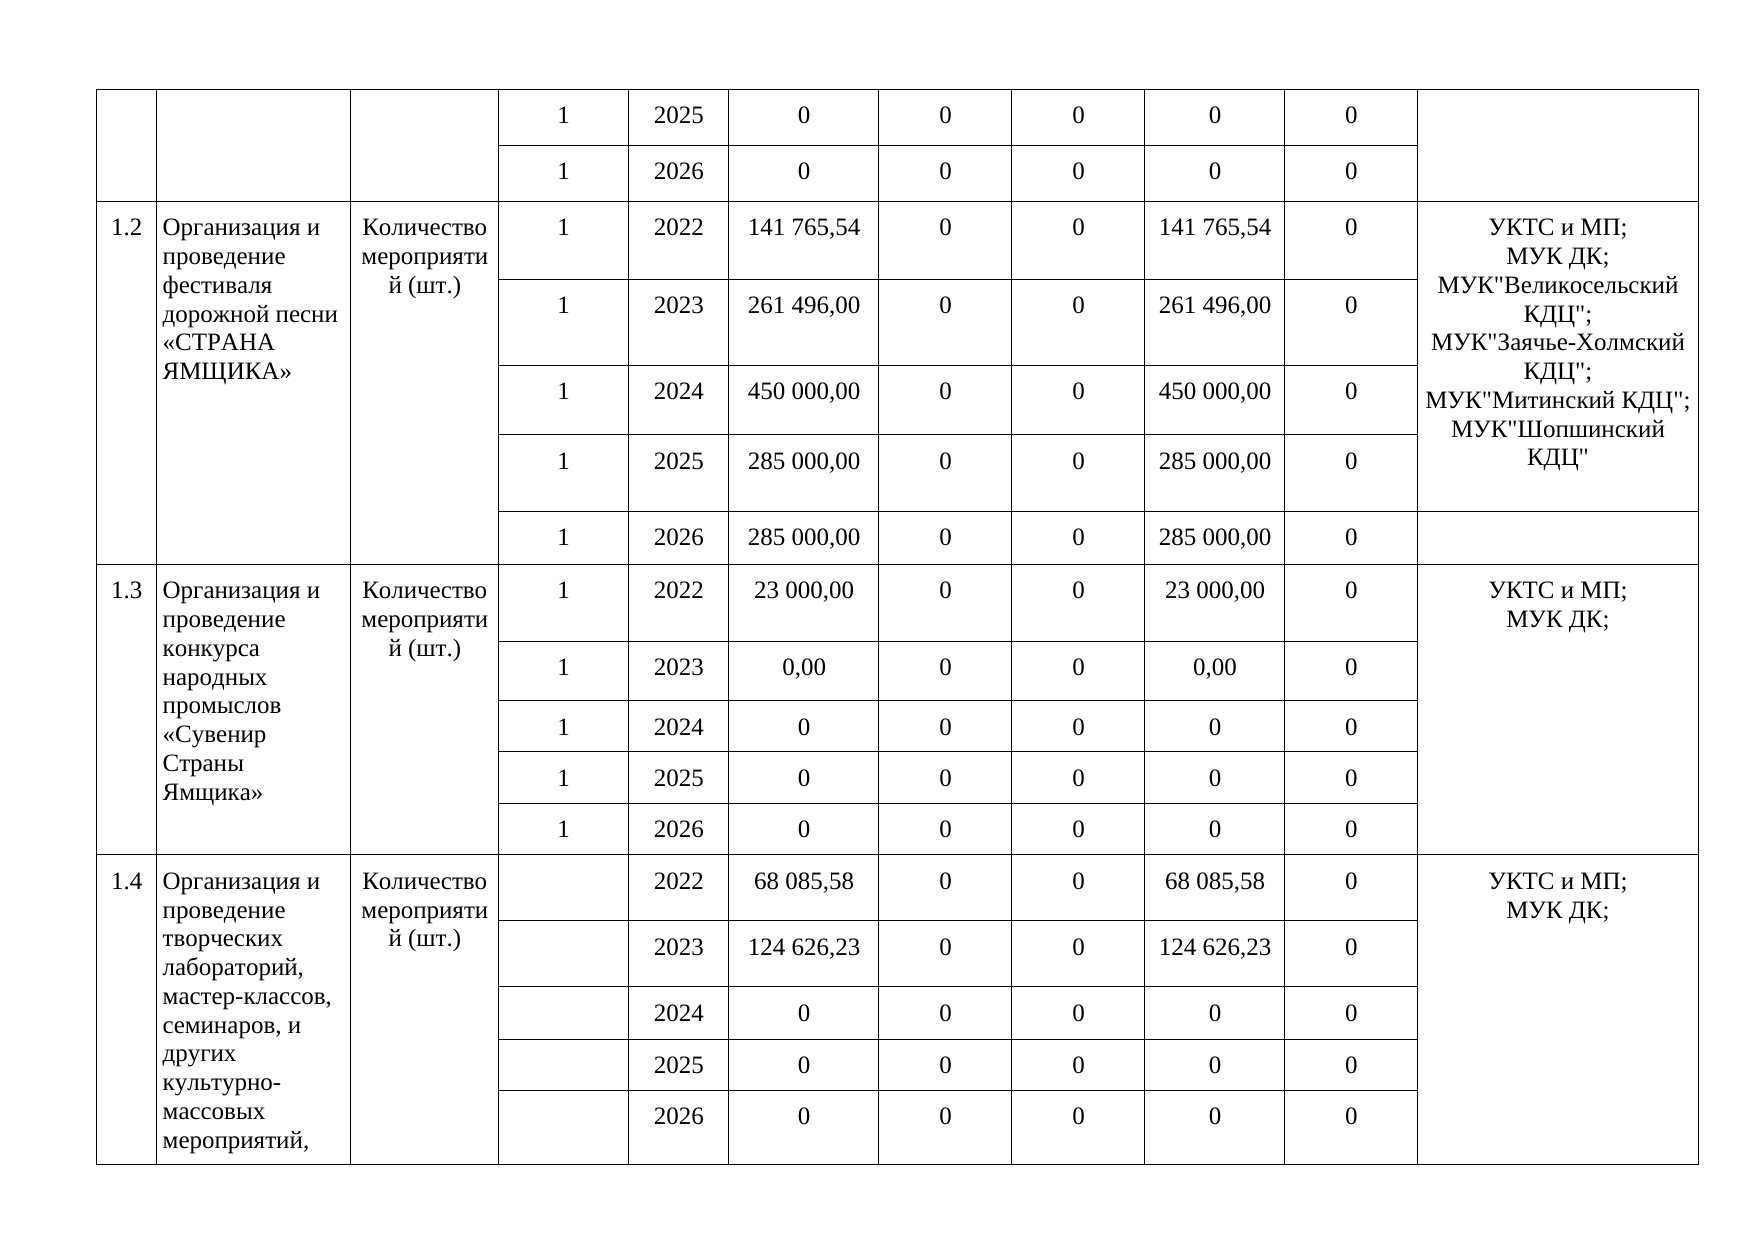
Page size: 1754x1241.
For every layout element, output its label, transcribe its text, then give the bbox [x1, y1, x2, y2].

table_cell 0 [1285, 202, 1417, 278]
table_cell 0 [1285, 855, 1417, 920]
table_cell 0 [1012, 280, 1144, 365]
table_cell 0 [729, 1091, 878, 1164]
table_cell 23 000,00 [729, 565, 878, 641]
table_cell 0 [1012, 752, 1144, 803]
table_cell 1 [499, 202, 628, 278]
table_cell Количество мероприятий (шт.) [351, 565, 498, 854]
table_cell 0 [1145, 1040, 1284, 1090]
table_cell 2022 [629, 565, 728, 641]
table_cell 0 [1012, 855, 1144, 920]
table_cell [499, 1040, 628, 1090]
table_cell УКТС и МП; МУК ДК; [1418, 855, 1698, 1164]
table_cell 2026 [629, 1091, 728, 1164]
table_cell 0 [1012, 366, 1144, 434]
table_cell 0 [879, 804, 1011, 854]
table_cell 2025 [629, 1040, 728, 1090]
table_cell 2022 [629, 202, 728, 278]
table_cell 23 000,00 [1145, 565, 1284, 641]
table_cell 0 [879, 987, 1011, 1039]
table_cell 450 000,00 [729, 366, 878, 434]
table_cell 0 [729, 146, 878, 201]
table_cell 261 496,00 [729, 280, 878, 365]
table_cell 0 [1012, 701, 1144, 751]
table_cell 1.2 [97, 202, 156, 564]
table_cell 0 [1145, 146, 1284, 201]
table_cell [499, 987, 628, 1039]
table_cell 261 496,00 [1145, 280, 1284, 365]
table_cell 285 000,00 [729, 512, 878, 564]
table_cell 0 [879, 435, 1011, 511]
table_cell 1 [499, 642, 628, 700]
table_cell 0 [1285, 987, 1417, 1039]
table_cell 1 [499, 435, 628, 511]
table_cell 0 [879, 90, 1011, 145]
table_cell 2024 [629, 366, 728, 434]
table_cell 0 [729, 1040, 878, 1090]
table_cell 0 [1012, 921, 1144, 986]
table_cell 68 085,58 [1145, 855, 1284, 920]
table_cell 0 [1285, 146, 1417, 201]
table_cell 0 [1285, 90, 1417, 145]
table_cell 0 [729, 987, 878, 1039]
table_cell 0 [729, 90, 878, 145]
table_cell 124 626,23 [1145, 921, 1284, 986]
table_cell 0 [1012, 146, 1144, 201]
table_cell 0 [1012, 202, 1144, 278]
table_cell 0 [1012, 1040, 1144, 1090]
table_cell 1 [499, 90, 628, 145]
table_cell 0 [879, 366, 1011, 434]
table_cell 0 [1012, 987, 1144, 1039]
table_cell 141 765,54 [1145, 202, 1284, 278]
table_cell 0 [1012, 642, 1144, 700]
table_cell [499, 921, 628, 986]
table_cell 1 [499, 512, 628, 564]
table_cell 0,00 [1145, 642, 1284, 700]
table_cell УКТС и МП; МУК ДК; МУК"Великосельский КДЦ"; МУК"Заячье-Холмский КДЦ"; МУК"Митинский КДЦ"; МУК"Шопшинский КДЦ" [1418, 202, 1698, 511]
table_cell 0 [1285, 512, 1417, 564]
table_cell 1 [499, 366, 628, 434]
table_cell 0 [1012, 804, 1144, 854]
table_cell 0 [1145, 701, 1284, 751]
table_cell 0 [879, 701, 1011, 751]
table_cell 0 [1145, 90, 1284, 145]
table_cell 1 [499, 146, 628, 201]
table_cell Количество мероприятий (шт.) [351, 855, 498, 1164]
table_cell [499, 855, 628, 920]
table_cell 1 [499, 804, 628, 854]
table_cell 68 085,58 [729, 855, 878, 920]
table_cell 0 [1145, 987, 1284, 1039]
table_cell 0 [1012, 512, 1144, 564]
table_cell 0 [1012, 565, 1144, 641]
table_cell 0 [879, 921, 1011, 986]
table_cell УКТС и МП; МУК ДК; [1418, 565, 1698, 854]
table_cell 2023 [629, 921, 728, 986]
table_cell 2025 [629, 752, 728, 803]
table_cell 141 765,54 [729, 202, 878, 278]
table_cell 0 [1285, 1091, 1417, 1164]
table_cell 0 [1285, 565, 1417, 641]
table_cell 1 [499, 565, 628, 641]
table_cell 124 626,23 [729, 921, 878, 986]
table_cell 0 [729, 804, 878, 854]
table_cell 0 [1145, 752, 1284, 803]
table_cell 2025 [629, 435, 728, 511]
table_cell 2023 [629, 642, 728, 700]
table_cell 0 [1285, 1040, 1417, 1090]
table_cell 0 [729, 752, 878, 803]
table_cell 2022 [629, 855, 728, 920]
table_cell 0 [1145, 1091, 1284, 1164]
table_cell 0 [879, 146, 1011, 201]
table_cell 285 000,00 [729, 435, 878, 511]
table_cell 1 [499, 752, 628, 803]
table_cell Организация и проведение конкурса народных промыслов «Сувенир Страны Ямщика» [157, 565, 350, 854]
table_cell Количество мероприятий (шт.) [351, 202, 498, 564]
table_cell 2026 [629, 146, 728, 201]
table_cell 0 [1285, 752, 1417, 803]
table_cell 1 [499, 280, 628, 365]
table_cell 0 [1012, 1091, 1144, 1164]
table_cell 0 [879, 855, 1011, 920]
table_cell 0 [879, 642, 1011, 700]
table_cell 1 [499, 701, 628, 751]
table_cell 0 [1285, 642, 1417, 700]
table_cell 285 000,00 [1145, 512, 1284, 564]
table_cell 0 [879, 512, 1011, 564]
table_cell 0 [879, 202, 1011, 278]
table_cell 2024 [629, 701, 728, 751]
table_cell 0 [729, 701, 878, 751]
table_cell Организация и проведение творческих лабораторий, мастер-классов, семинаров, и других культурно-массовых мероприятий, исследовательская деятельность [157, 855, 350, 1164]
table_cell Организация и проведение фестиваля дорожной песни «СТРАНА ЯМЩИКА» [157, 202, 350, 564]
table_cell [499, 1091, 628, 1164]
table_cell 0 [1285, 921, 1417, 986]
table_cell 2024 [629, 987, 728, 1039]
table_cell 2026 [629, 804, 728, 854]
table_cell 2023 [629, 280, 728, 365]
table_cell 285 000,00 [1145, 435, 1284, 511]
table_cell 0 [1285, 804, 1417, 854]
table_cell 0,00 [729, 642, 878, 700]
table_cell 0 [1285, 701, 1417, 751]
table_cell 0 [879, 565, 1011, 641]
table_cell 1.3 [97, 565, 156, 854]
table_cell 0 [1285, 366, 1417, 434]
table_cell 0 [879, 1091, 1011, 1164]
table_cell 2025 [629, 90, 728, 145]
table_cell 0 [879, 280, 1011, 365]
table_cell 0 [1145, 804, 1284, 854]
table_cell 0 [879, 752, 1011, 803]
table_cell 0 [879, 1040, 1011, 1090]
table_cell 450 000,00 [1145, 366, 1284, 434]
table_cell 1.4 [97, 855, 156, 1164]
table_cell 0 [1012, 90, 1144, 145]
table_cell 0 [1285, 280, 1417, 365]
table_cell [1418, 512, 1698, 564]
table_cell 0 [1012, 435, 1144, 511]
table_cell 0 [1285, 435, 1417, 511]
table_cell 2026 [629, 512, 728, 564]
